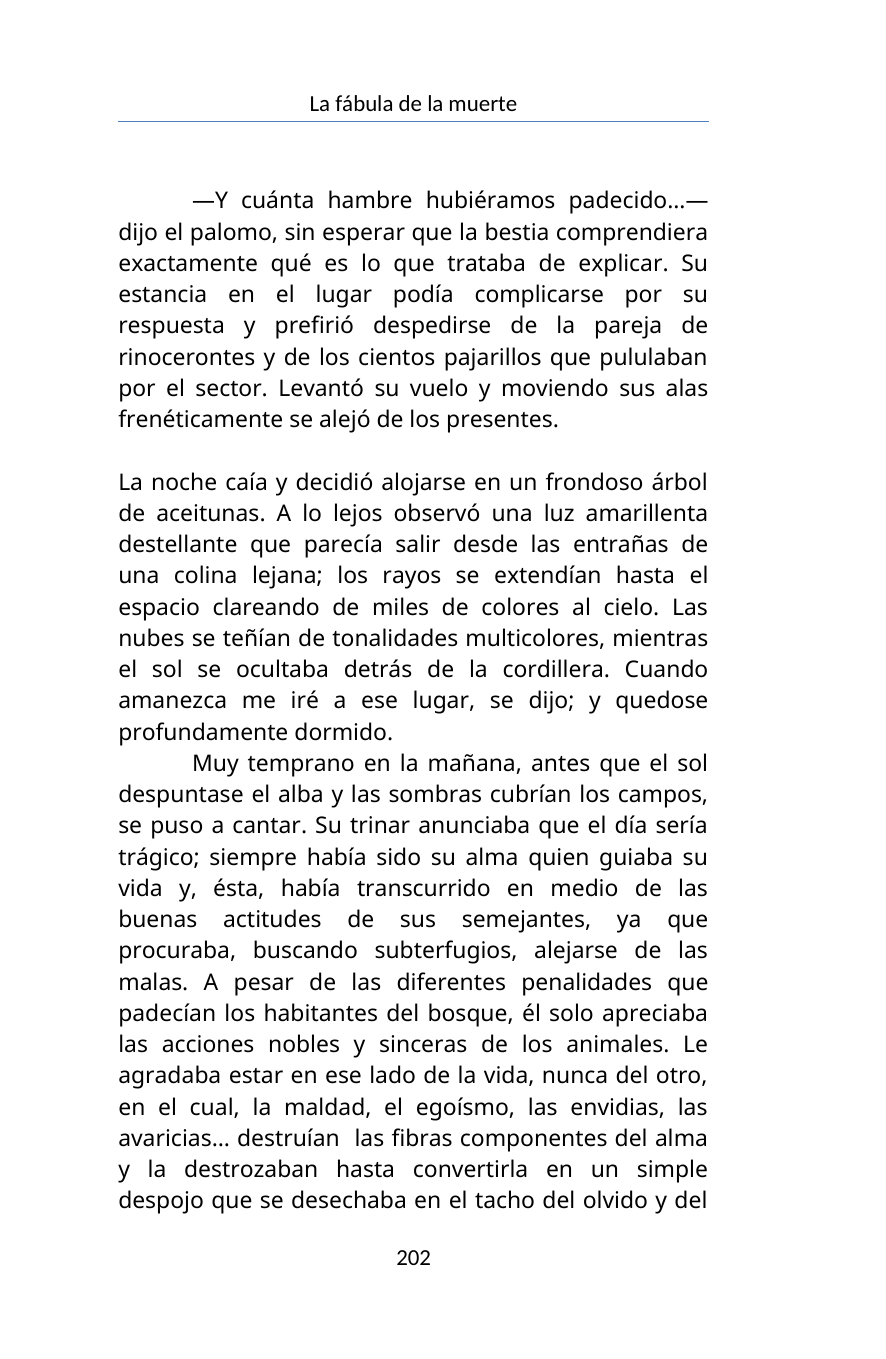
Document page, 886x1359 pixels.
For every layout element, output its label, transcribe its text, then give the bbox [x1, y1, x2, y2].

text —Y cuánta hambre hubiéramos padecido…—dijo el palomo, sin esperar que la bestia comprendiera exactamente qué es lo que trataba de explicar. Su estancia en el lugar podía complicarse por su respuesta y prefirió despedirse de la pareja de rinocerontes y de los cientos pajarillos que pululaban por el sector. Levantó su vuelo y moviendo sus alas frenéticamente se alejó de los presentes. [118, 184, 709, 434]
text La noche caía y decidió alojarse en un frondoso árbol de aceitunas. A lo lejos observó una luz amarillenta destellante que parecía salir desde las entrañas de una colina lejana; los rayos se extendían hasta el espacio clareando de miles de colores al cielo. Las nubes se teñían de tonalidades multicolores, mientras el sol se ocultaba detrás de la cordillera. Cuando amanezca me iré a ese lugar, se dijo; y quedose profundamente dormido. [118, 465, 709, 747]
